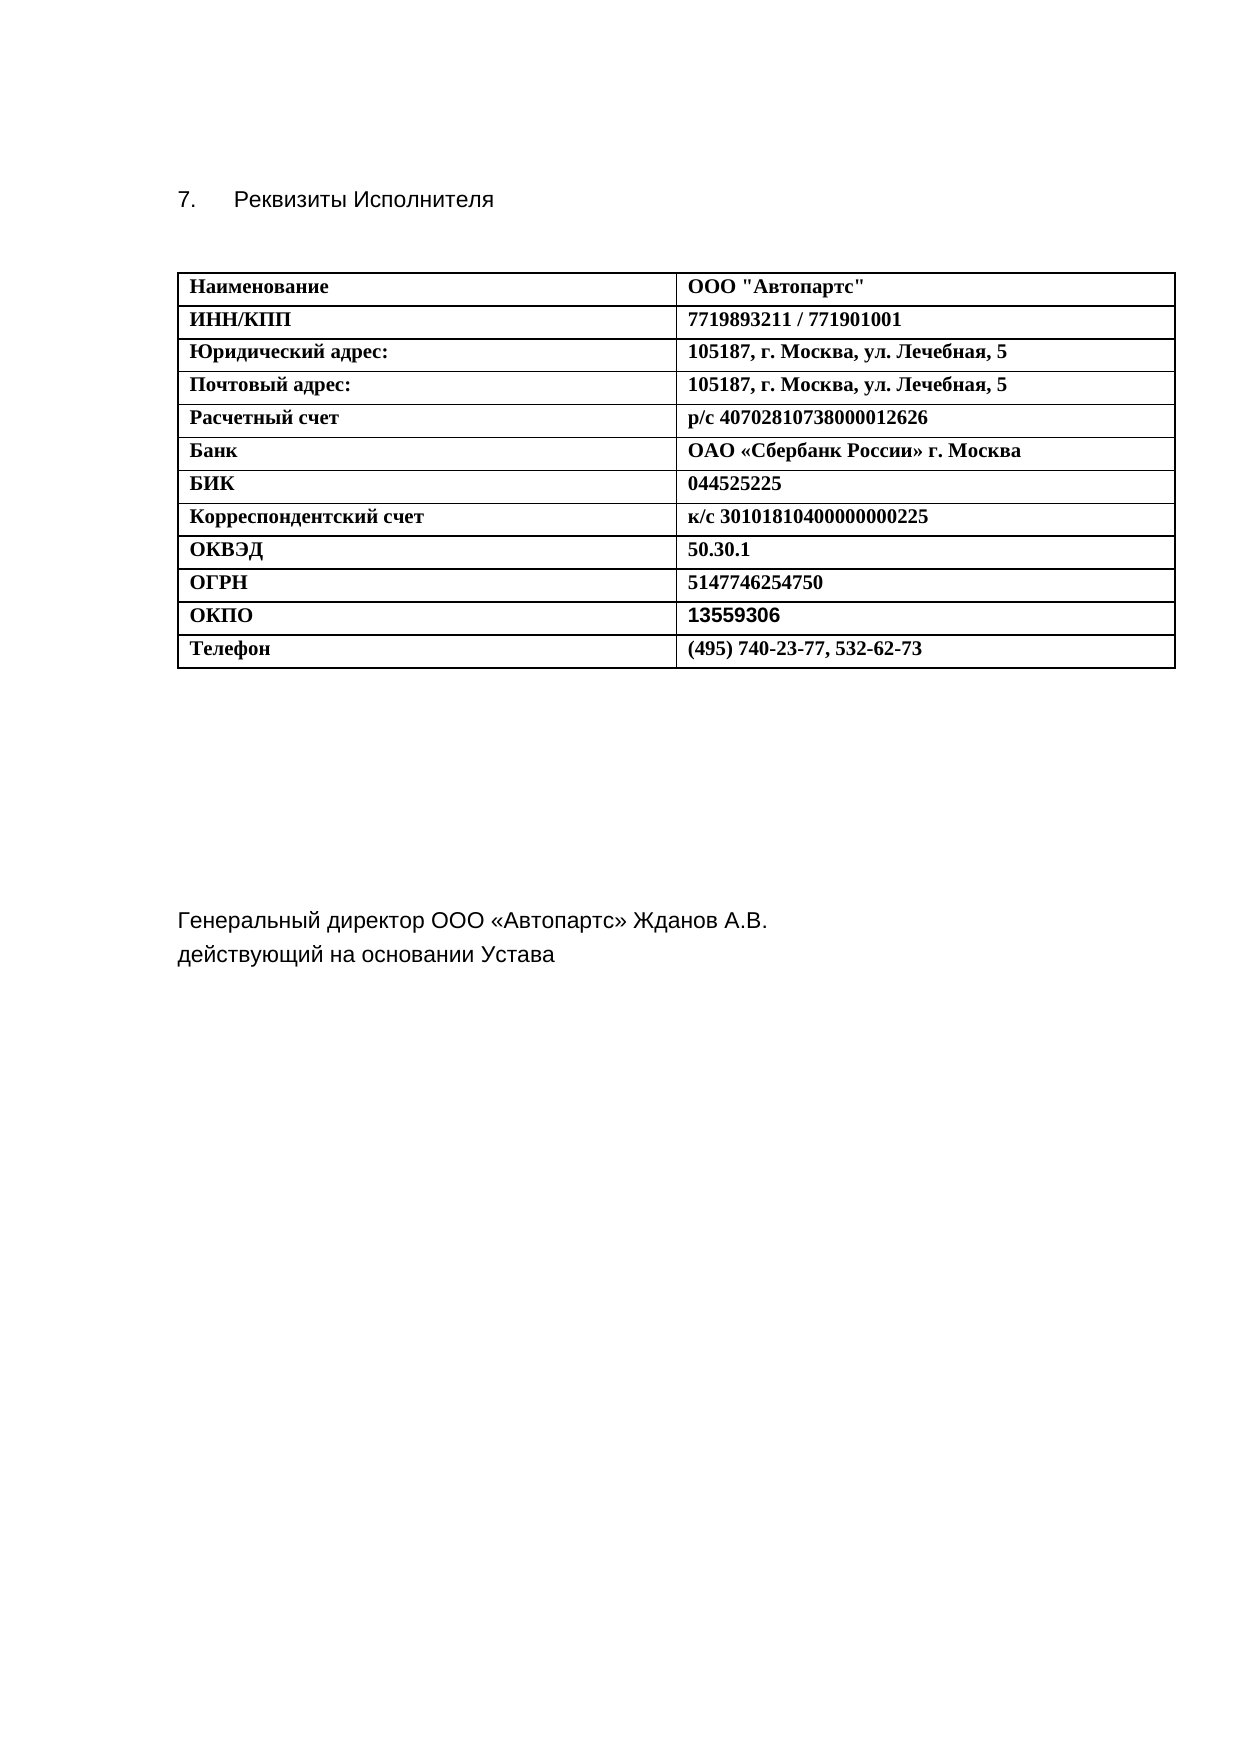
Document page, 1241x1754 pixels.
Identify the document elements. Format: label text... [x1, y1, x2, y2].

table_cell Юридический адрес: [179, 340, 676, 371]
table_cell Телефон [179, 636, 676, 667]
text Генеральный директор ООО «Автопартс» Жданов А.В. [177, 907, 1152, 933]
table_cell 105187, г. Москва, ул. Лечебная, 5 [677, 340, 1174, 371]
text действующий на основании Устава [177, 941, 1152, 967]
table_cell ОАО «Сбербанк России» г. Москва [677, 438, 1174, 469]
table_cell ОГРН [179, 570, 676, 601]
table_cell 105187, г. Москва, ул. Лечебная, 5 [677, 372, 1174, 404]
table_header Наименование [179, 274, 676, 305]
table_cell 50.30.1 [677, 537, 1174, 568]
table_cell Корреспондентский счет [179, 504, 676, 535]
list Реквизиты Исполнителя [177, 186, 1152, 212]
table_cell ОКВЭД [179, 537, 676, 568]
table_cell ОКПО [179, 603, 676, 634]
table_cell Расчетный счет [179, 405, 676, 437]
table_cell (495) 740-23-77, 532-62-73 [677, 636, 1174, 667]
table_cell к/с 30101810400000000225 [677, 504, 1174, 535]
table_cell р/с 40702810738000012626 [677, 405, 1174, 437]
table_cell 13559306 [677, 603, 1174, 634]
table_cell БИК [179, 471, 676, 502]
table_header ООО "Автопартс" [677, 274, 1174, 305]
table_cell 7719893211 / 771901001 [677, 307, 1174, 338]
table_cell ИНН/КПП [179, 307, 676, 338]
table_cell 044525225 [677, 471, 1174, 502]
table_cell 5147746254750 [677, 570, 1174, 601]
table_cell Почтовый адрес: [179, 372, 676, 404]
table_cell Банк [179, 438, 676, 469]
